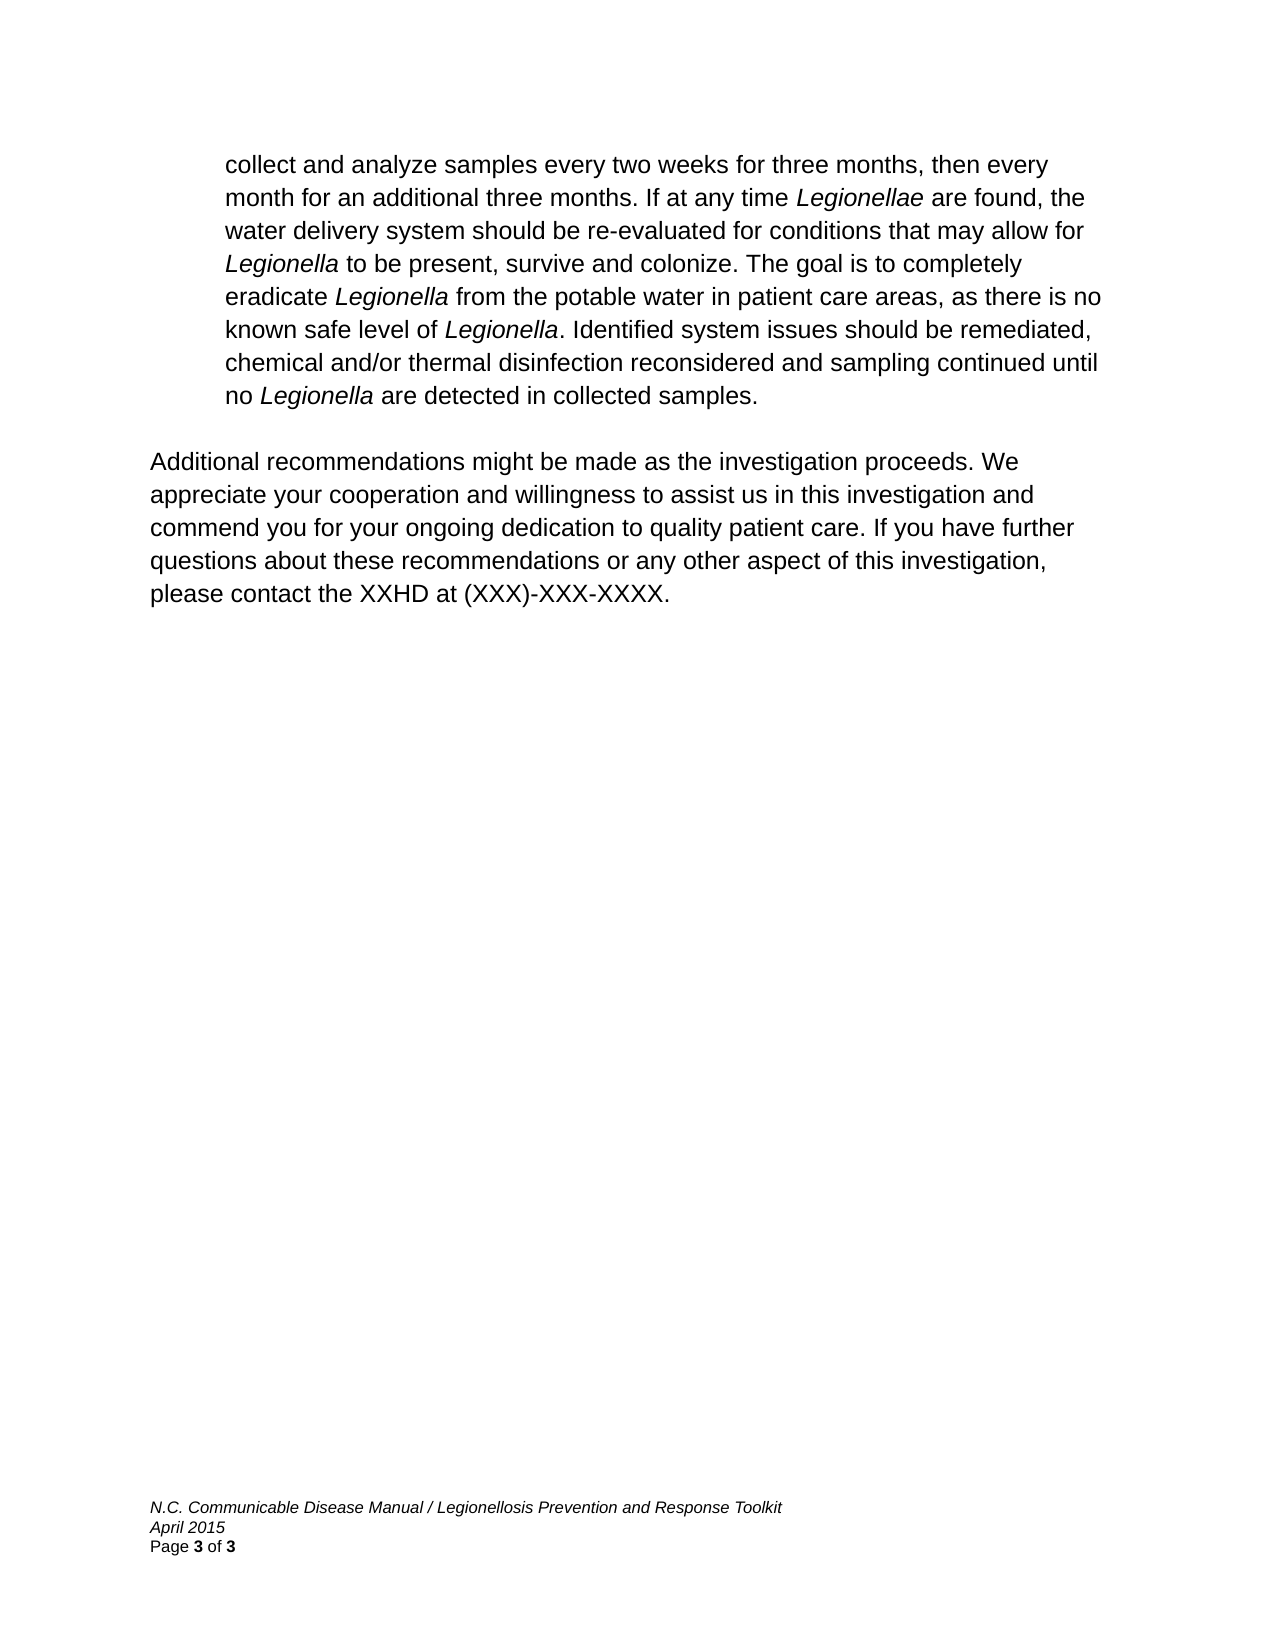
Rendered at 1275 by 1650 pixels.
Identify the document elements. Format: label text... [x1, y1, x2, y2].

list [187, 150, 1125, 410]
list Additional recommendations might be made as the investigation proceeds. We appreciate your cooperation and willingness to assist us in this investigation and commend you for your ongoing dedication to quality patient care. If you have further questions about these recommendations or any other aspect of this investigation, please contact the XXHD at (XXX)-XXX-XXXX. [150, 447, 1125, 608]
